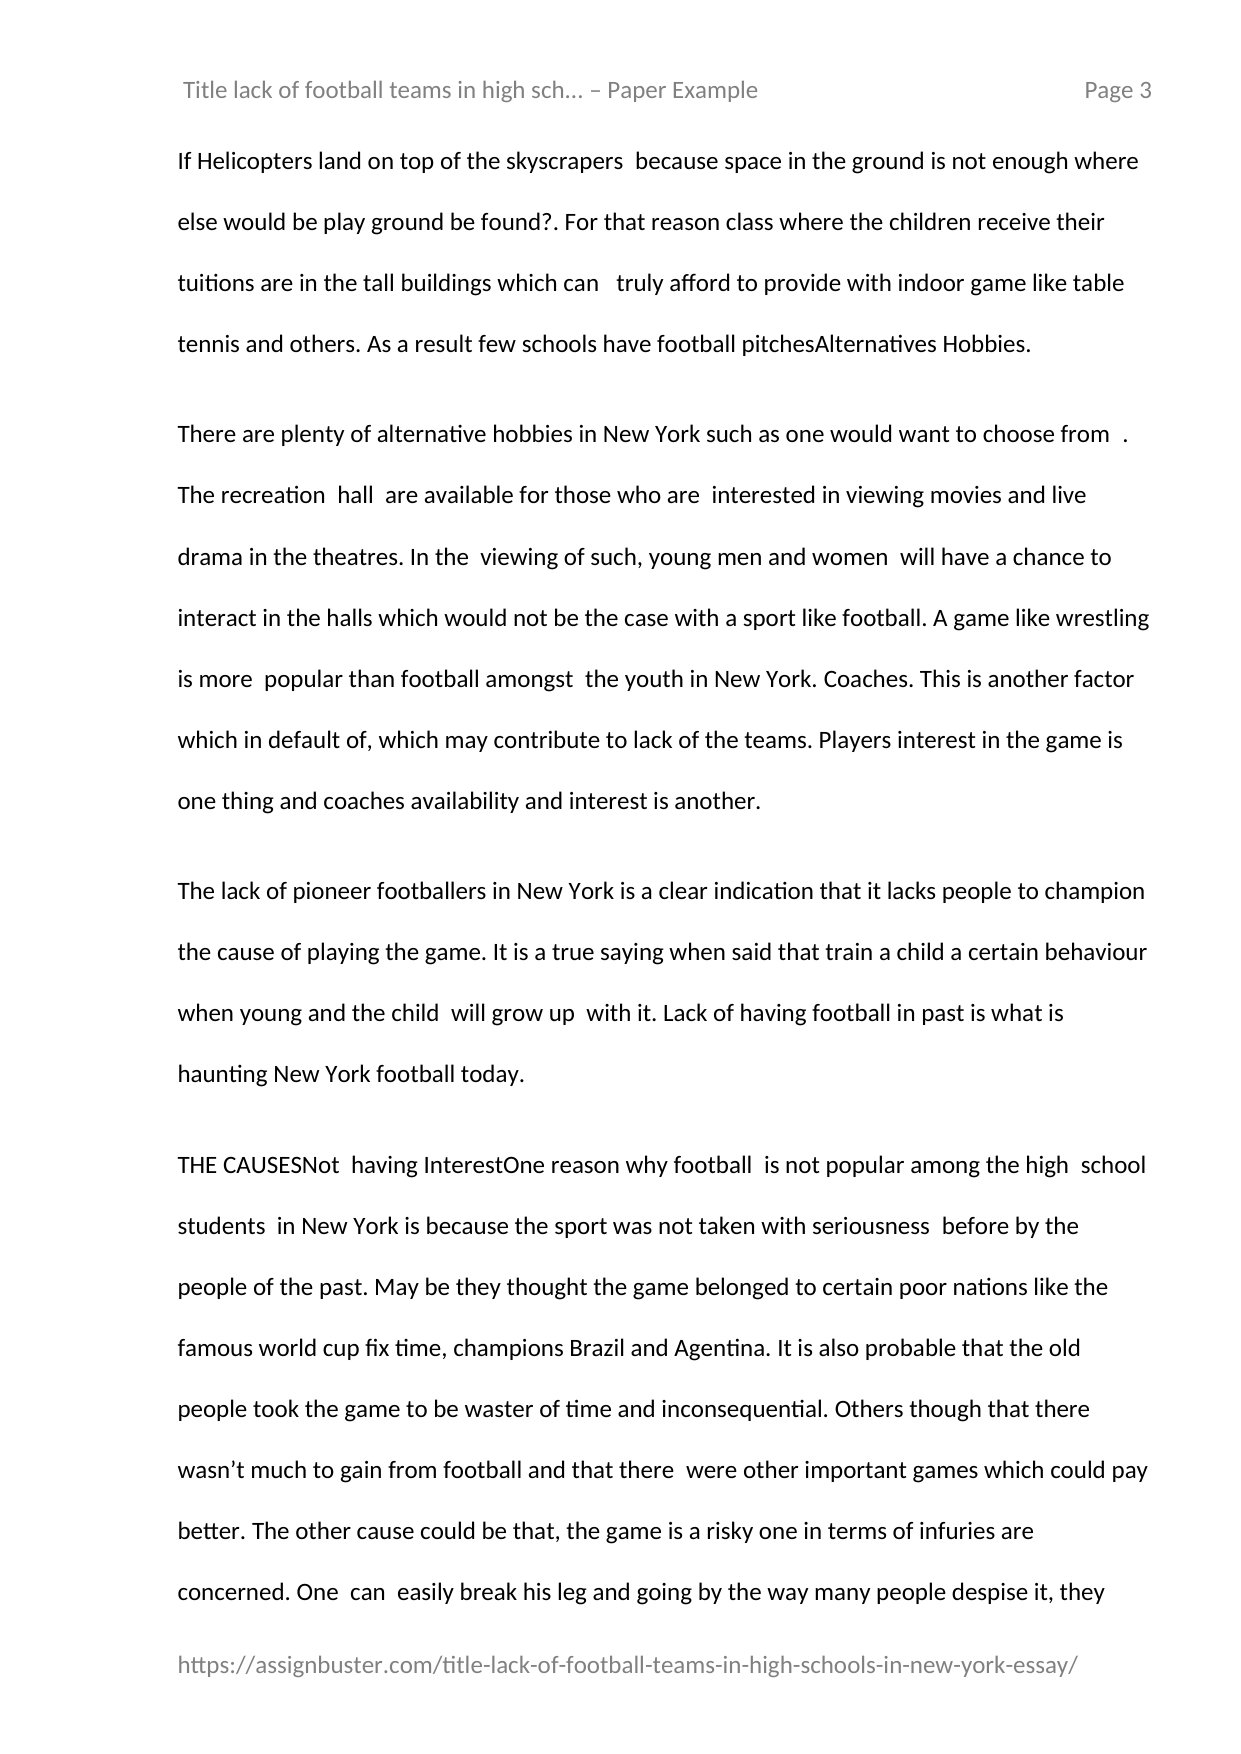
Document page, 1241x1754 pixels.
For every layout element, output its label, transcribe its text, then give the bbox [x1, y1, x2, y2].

text There are plenty of alternative hobbies in New York such as one would want to choose from . The recreation hall are available for those who are interested in viewing movies and live drama in the theatres. In the viewing of such, young men and women will have a chance to interact in the halls which would not be the case with a sport like football. A game like wrestling is more popular than football amongst the youth in New York. Coaches. This is another factor which in default of, which may contribute to lack of the teams. Players interest in the game is one thing and coaches availability and interest is another. [177, 419, 1152, 815]
text If Helicopters land on top of the skyscrapers because space in the ground is not enough where else would be play ground be found?. For that reason class where the children receive their tuitions are in the tall buildings which can truly afford to provide with indoor game like table tennis and others. As a result few schools have football pitchesAlternatives Hobbies. [177, 145, 1152, 359]
text The lack of pioneer footballers in New York is a clear indication that it lacks people to champion the cause of playing the game. It is a true saying when said that train a child a certain behaviour when young and the child will grow up with it. Lack of having football in past is what is haunting New York football today. [177, 875, 1152, 1089]
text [177, 1149, 1152, 1607]
